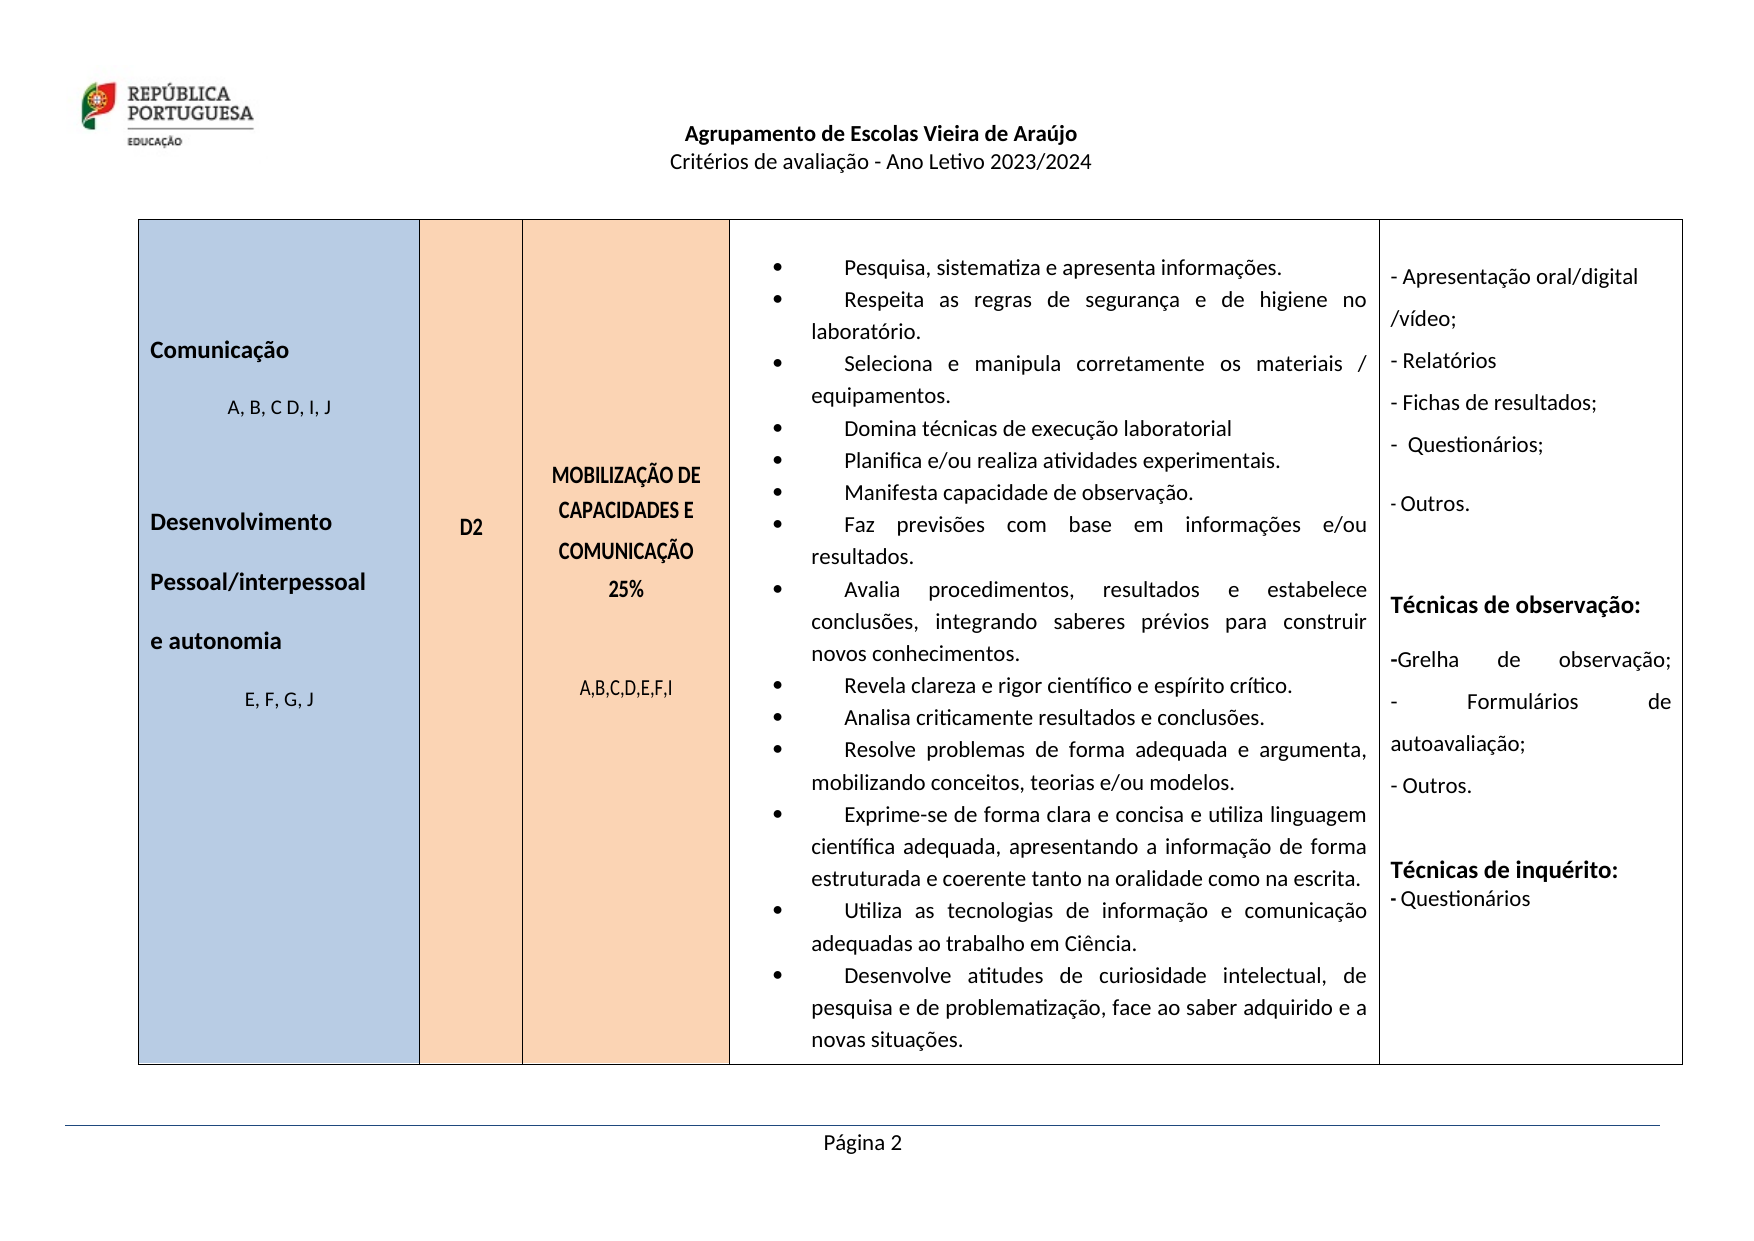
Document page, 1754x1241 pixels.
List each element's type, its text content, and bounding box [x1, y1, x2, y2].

table_cell MOBILIZAÇÃO DE CAPACIDADES E COMUNICAÇÃO 25% A,B,C,D,E,F,I [523, 240, 729, 1083]
table_cell D2 [420, 240, 522, 1083]
table_cell Pesquisa, sistematiza e apresenta informações. Respeita as regras de segurança e de higiene no laboratório. Seleciona e manipula corretamente os materiais / equipamentos. Domina técnicas de execução laboratorial Planifica e/ou realiza atividades experimentais. Manifesta capacidade de observação. Faz previsões com base em informações e/ou resultados. Avalia procedimentos, resultados e estabelece conclusões, integrando saberes prévios para construir novos conhecimentos. Revela clareza e rigor científico e espírito crítico. Analisa criticamente resultados e conclusões. Resolve problemas de forma adequada e argumenta, mobilizando conceitos, teorias e/ou modelos. Exprime-se de forma clara e concisa e utiliza linguagem científica adequada, apresentando a informação de forma estruturada e coerente tanto na oralidade como na escrita. Utiliza as tecnologias de informação e comunicação adequadas ao trabalho em Ciência. Desenvolve atitudes de curiosidade intelectual, de pesquisa e de problematização, face ao saber adquirido e a novas situações. [730, 240, 1379, 1083]
picture [65, 65, 268, 163]
table_cell Comunicação A, B, C D, I, J Desenvolvimento Pessoal/interpessoal e autonomia E, F, G, J [139, 240, 419, 1083]
